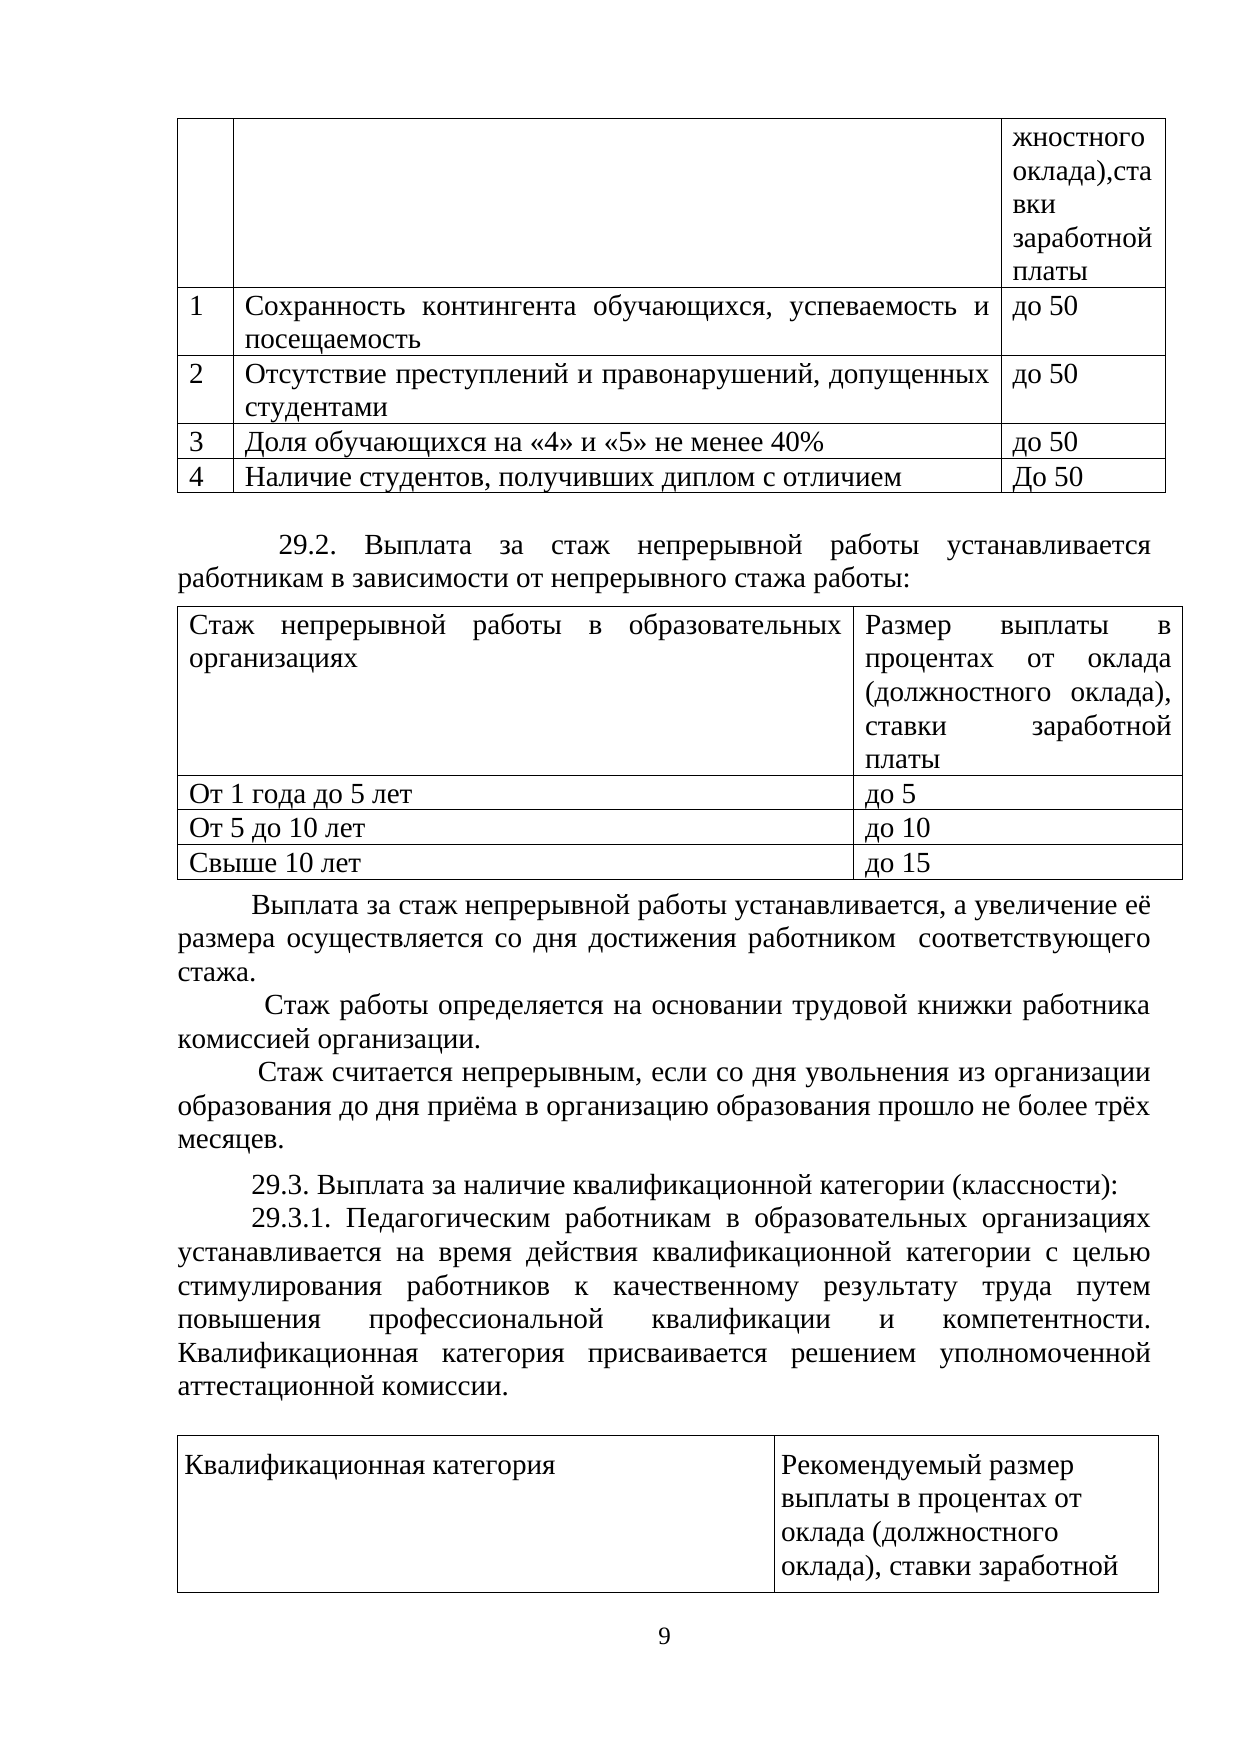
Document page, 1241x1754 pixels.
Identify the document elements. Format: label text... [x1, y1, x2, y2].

text Стаж работы определяется на основании трудовой книжки работника комиссией организации. [177, 987, 1152, 1054]
table_cell 3 [178, 424, 233, 458]
table_cell до 15 [854, 845, 1182, 878]
text 29.3. Выплата за наличие квалификационной категории (классности): [177, 1167, 1152, 1201]
text Выплата за стаж непрерывной работы устанавливается, а увеличение её размера осуществляется со дня достижения работником соответствующего стажа. [177, 887, 1152, 987]
table_cell Сохранность контингента обучающихся, успеваемость и посещаемость [234, 288, 1001, 355]
table_cell до 10 [854, 810, 1182, 844]
table_cell Свыше 10 лет [178, 845, 853, 878]
table_cell От 5 до 10 лет [178, 810, 853, 844]
table_cell 2 [178, 356, 233, 423]
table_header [178, 1436, 774, 1592]
table_cell до 50 [1002, 424, 1165, 458]
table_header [775, 1436, 1158, 1592]
table_cell До 50 [1002, 459, 1165, 492]
table_cell 1 [178, 288, 233, 355]
text Стаж считается непрерывным, если со дня увольнения из организации образования до дня приёма в организацию образования прошло не более трёх месяцев. [177, 1054, 1152, 1155]
table_header Стаж непрерывной работы в образовательных организациях [178, 607, 853, 775]
table_cell до 5 [854, 776, 1182, 809]
table_header № [178, 119, 233, 287]
text 29.2. Выплата за стаж непрерывной работы устанавливается работникам в зависимости от непрерывного стажа работы: [177, 527, 1152, 594]
table_cell 4 [178, 459, 233, 492]
table_cell до 50 [1002, 356, 1165, 423]
table_cell От 1 года до 5 лет [178, 776, 853, 809]
table_cell до 50 [1002, 288, 1165, 355]
table_cell Отсутствие преступлений и правонарушений, допущенных студентами [234, 356, 1001, 423]
text 29.3.1. Педагогическим работникам в образовательных организациях устанавливается на время действия квалификационной категории с целью стимулирования работников к качественному результату труда путем повышения профессиональной квалификации и компетентности. Квалификационная категория присваивается решением уполномоченной аттестационной комиссии. [177, 1201, 1152, 1402]
table_cell Доля обучающихся на «4» и «5» не менее 40% [234, 424, 1001, 458]
table_header Размер выплаты в процентах от оклада (должностного оклада), ставки заработной платы [854, 607, 1182, 775]
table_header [1002, 119, 1165, 287]
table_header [234, 119, 1001, 287]
table_cell Наличие студентов, получивших диплом с отличием [234, 459, 1001, 492]
